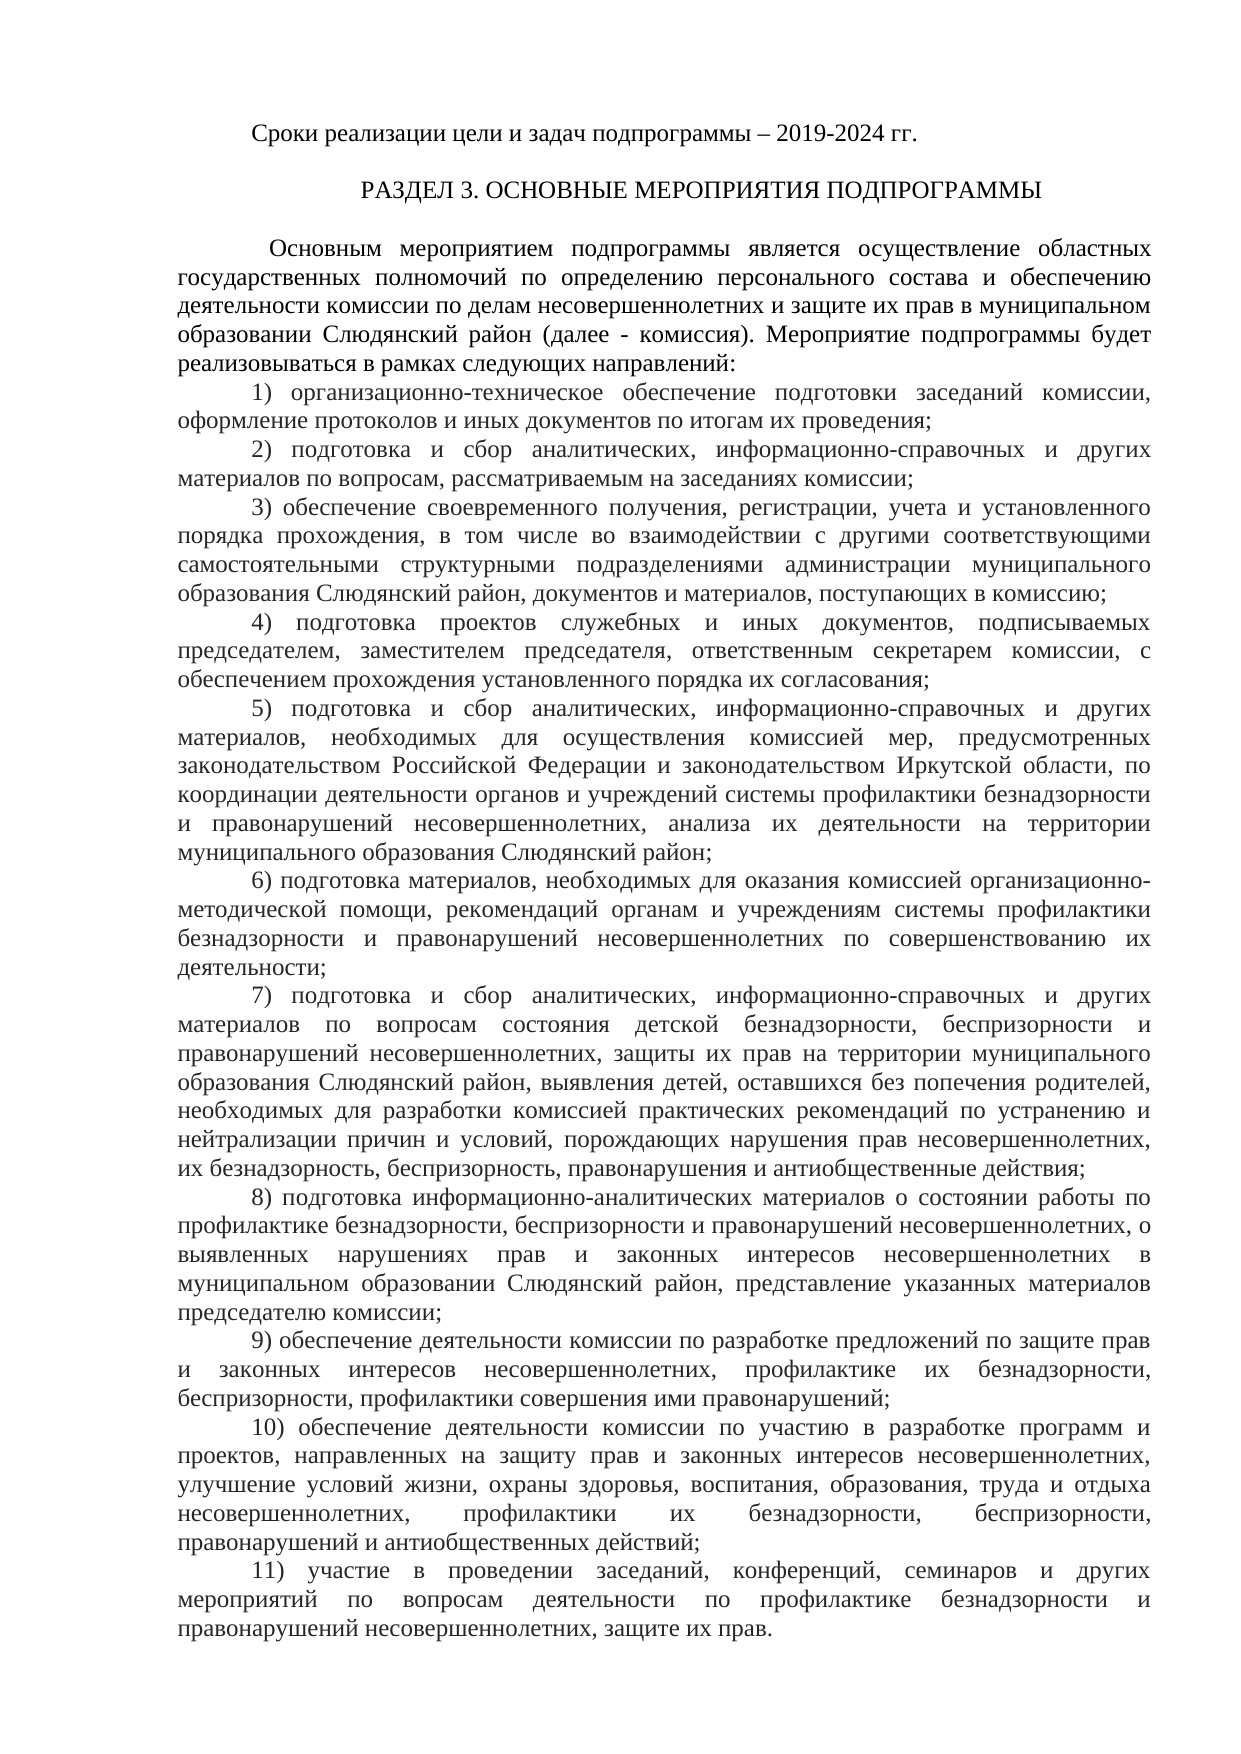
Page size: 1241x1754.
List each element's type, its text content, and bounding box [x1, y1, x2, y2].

text 1) организационно-техническое обеспечение подготовки заседаний комиссии, оформление протоколов и иных документов по итогам их проведения; [177, 377, 1152, 434]
text Сроки реализации цели и задач подпрограммы – 2019-2024 гг. [177, 118, 1152, 147]
text Основным мероприятием подпрограммы является осуществление областных государственных полномочий по определению персонального состава и обеспечению деятельности комиссии по делам несовершеннолетних и защите их прав в муниципальном образовании Слюдянский район (далее - комиссия). Мероприятие подпрограммы будет реализовываться в рамках следующих направлений: [177, 233, 1152, 377]
text 11) участие в проведении заседаний, конференций, семинаров и других мероприятий по вопросам деятельности по профилактике безнадзорности и правонарушений несовершеннолетних, защите их прав. [177, 1556, 1152, 1642]
text 8) подготовка информационно-аналитических материалов о состоянии работы по профилактике безнадзорности, беспризорности и правонарушений несовершеннолетних, о выявленных нарушениях прав и законных интересов несовершеннолетних в муниципальном образовании Слюдянский район, представление указанных материалов председателю комиссии; [177, 1182, 1152, 1326]
text 2) подготовка и сбор аналитических, информационно-справочных и других материалов по вопросам, рассматриваемым на заседаниях комиссии; [177, 434, 1152, 492]
text 9) обеспечение деятельности комиссии по разработке предложений по защите прав и законных интересов несовершеннолетних, профилактике их безнадзорности, беспризорности, профилактики совершения ими правонарушений; [177, 1326, 1152, 1412]
text 7) подготовка и сбор аналитических, информационно-справочных и других материалов по вопросам состояния детской безнадзорности, беспризорности и правонарушений несовершеннолетних, защиты их прав на территории муниципального образования Слюдянский район, выявления детей, оставшихся без попечения родителей, необходимых для разработки комиссией практических рекомендаций по устранению и нейтрализации причин и условий, порождающих нарушения прав несовершеннолетних, их безнадзорность, беспризорность, правонарушения и антиобщественные действия; [177, 981, 1152, 1182]
text РАЗДЕЛ 3. ОСНОВНЫЕ МЕРОПРИЯТИЯ ПОДПРОГРАММЫ [177, 176, 1152, 204]
text 10) обеспечение деятельности комиссии по участию в разработке программ и проектов, направленных на защиту прав и законных интересов несовершеннолетних, улучшение условий жизни, охраны здоровья, воспитания, образования, труда и отдыха несовершеннолетних, профилактики их безнадзорности, беспризорности, правонарушений и антиобщественных действий; [177, 1412, 1152, 1556]
text 4) подготовка проектов служебных и иных документов, подписываемых председателем, заместителем председателя, ответственным секретарем комиссии, с обеспечением прохождения установленного порядка их согласования; [177, 607, 1152, 693]
text 3) обеспечение своевременного получения, регистрации, учета и установленного порядка прохождения, в том числе во взаимодействии с другими соответствующими самостоятельными структурными подразделениями администрации муниципального образования Слюдянский район, документов и материалов, поступающих в комиссию; [177, 492, 1152, 607]
text 5) подготовка и сбор аналитических, информационно-справочных и других материалов, необходимых для осуществления комиссией мер, предусмотренных законодательством Российской Федерации и законодательством Иркутской области, по координации деятельности органов и учреждений системы профилактики безнадзорности и правонарушений несовершеннолетних, анализа их деятельности на территории муниципального образования Слюдянский район; [177, 693, 1152, 866]
text 6) подготовка материалов, необходимых для оказания комиссией организационно-методической помощи, рекомендаций органам и учреждениям системы профилактики безнадзорности и правонарушений несовершеннолетних по совершенствованию их деятельности; [177, 866, 1152, 981]
